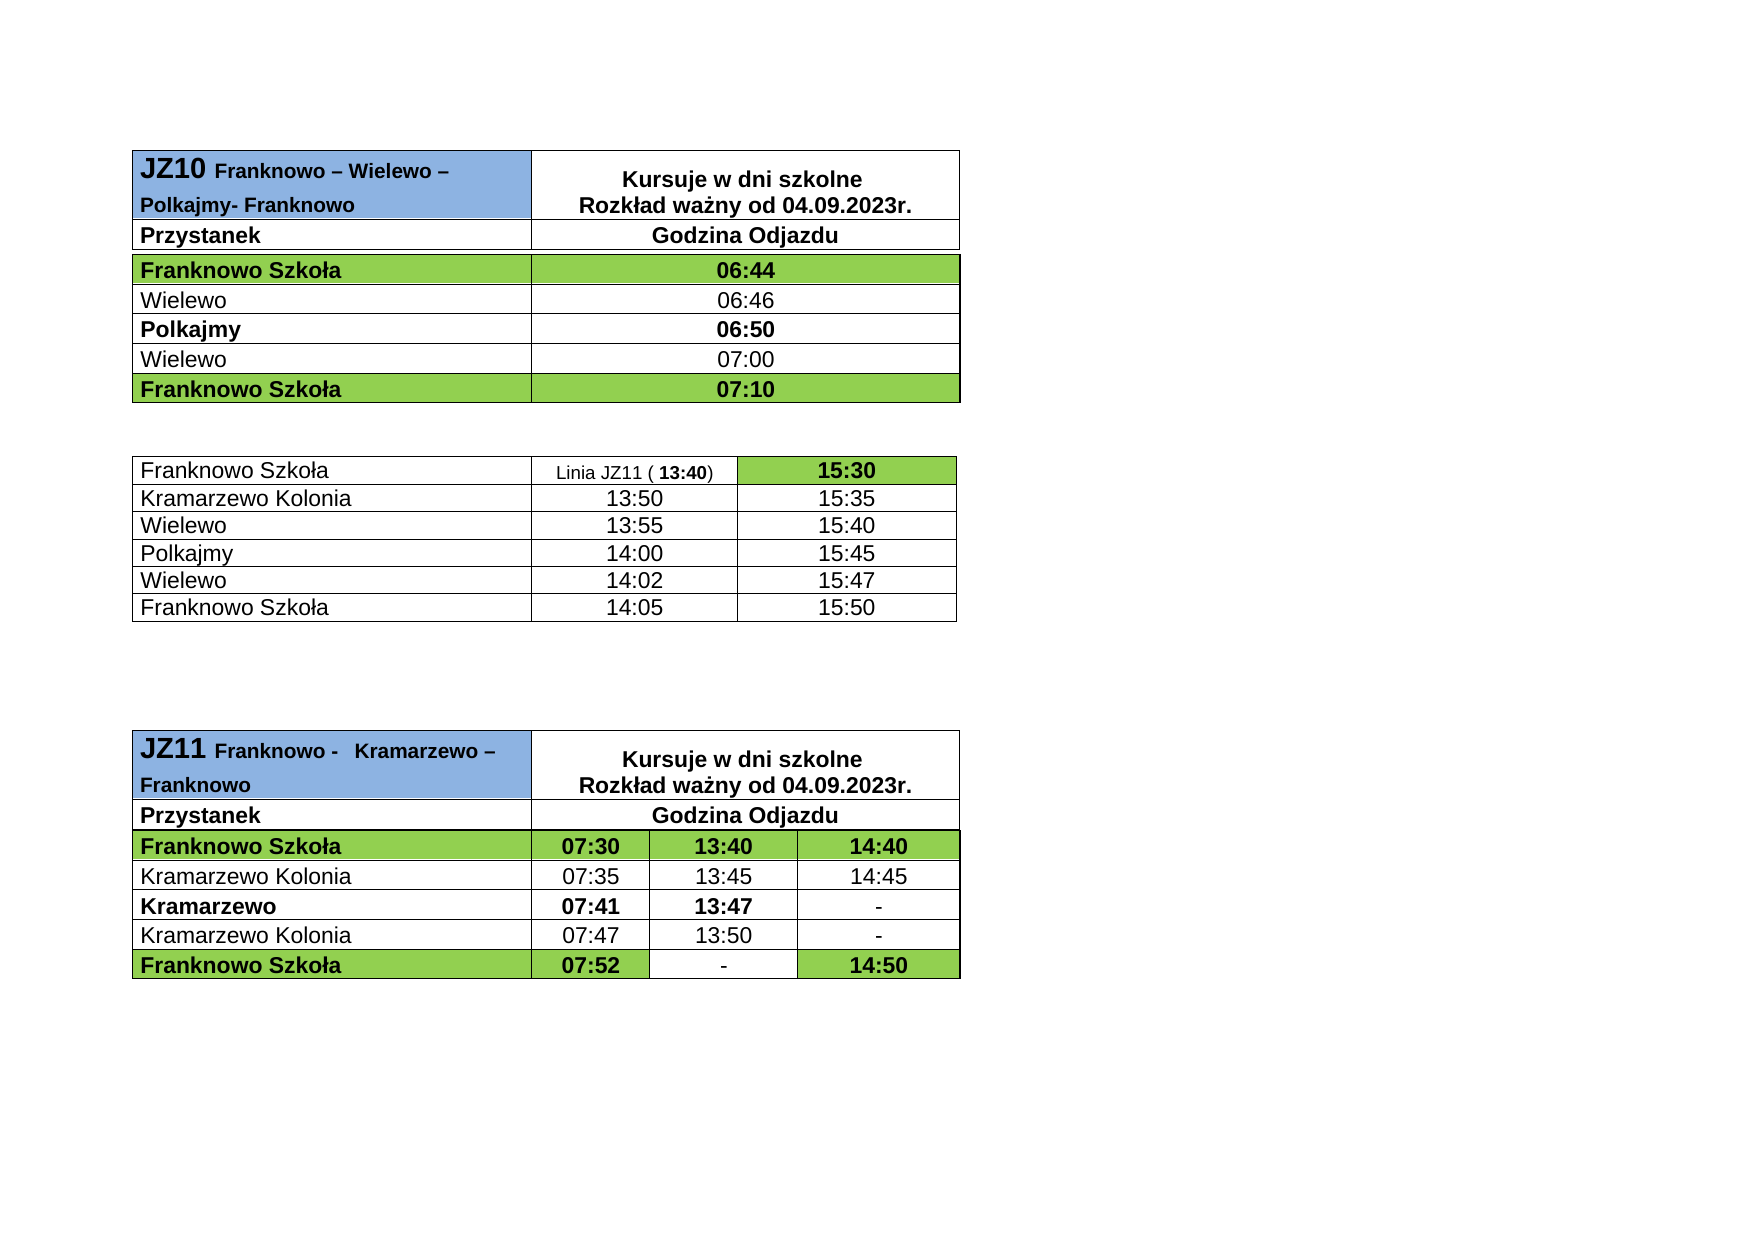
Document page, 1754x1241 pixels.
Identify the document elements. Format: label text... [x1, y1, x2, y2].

table_cell 07:47 [532, 920, 649, 949]
table_header Franknowo Szkoła [133, 255, 531, 283]
table_cell Polkajmy [133, 314, 531, 343]
table_cell Kramarzewo Kolonia [133, 485, 531, 511]
table_header Kursuje w dni szkolne Rozkład ważny od 04.09.2023r. [532, 731, 959, 798]
table_cell Franknowo Szkoła [133, 374, 531, 402]
table_cell 15:45 [738, 540, 956, 566]
table_cell 07:35 [532, 861, 649, 889]
table_cell 14:50 [798, 950, 959, 978]
table_cell Franknowo Szkoła [133, 950, 531, 978]
table_cell 15:35 [738, 485, 956, 511]
table_header Franknowo Szkoła [133, 831, 531, 859]
table_header Franknowo Szkoła [133, 457, 531, 484]
table_cell 15:47 [738, 567, 956, 593]
table_cell 14:02 [532, 567, 737, 593]
table_cell 06:50 [532, 314, 959, 343]
table_cell Przystanek [133, 220, 531, 249]
table_header JZ10 Franknowo – Wielewo – Polkajmy- Franknowo [133, 151, 531, 218]
table_cell Franknowo Szkoła [133, 594, 531, 621]
table_cell 14:00 [532, 540, 737, 566]
table_header 15:30 [738, 457, 956, 484]
table_cell Godzina Odjazdu [532, 800, 959, 829]
table_cell Kramarzewo [133, 890, 531, 919]
table_cell Kramarzewo Kolonia [133, 920, 531, 949]
table_header JZ11 Franknowo - Kramarzewo – Franknowo [133, 731, 531, 798]
table_cell 15:40 [738, 512, 956, 538]
table_cell 13:55 [532, 512, 737, 538]
table_header 14:40 [798, 831, 959, 859]
table_cell Przystanek [133, 800, 531, 829]
table_cell Wielewo [133, 567, 531, 593]
table_header Kursuje w dni szkolne Rozkład ważny od 04.09.2023r. [532, 151, 959, 218]
table_header 07:30 [532, 831, 649, 859]
table_cell 13:50 [650, 920, 797, 949]
table_cell - [650, 950, 797, 978]
table_cell 15:50 [738, 594, 956, 621]
table_cell Polkajmy [133, 540, 531, 566]
table_cell Wielewo [133, 285, 531, 313]
table_cell 13:45 [650, 861, 797, 889]
table_cell 07:00 [532, 344, 959, 372]
table_cell Wielewo [133, 344, 531, 372]
table_header 13:40 [650, 831, 797, 859]
table_cell 13:47 [650, 890, 797, 919]
table_header 06:44 [532, 255, 959, 283]
table_cell Godzina Odjazdu [532, 220, 959, 249]
table_cell - [798, 920, 959, 949]
table_cell 14:05 [532, 594, 737, 621]
table_cell 13:50 [532, 485, 737, 511]
table_cell 07:10 [532, 374, 959, 402]
table_cell 07:52 [532, 950, 649, 978]
table_cell 06:46 [532, 285, 959, 313]
table_header Linia JZ11 ( 13:40) [532, 457, 737, 484]
table_cell Kramarzewo Kolonia [133, 861, 531, 889]
table_cell Wielewo [133, 512, 531, 538]
table_cell - [798, 890, 959, 919]
table_cell 14:45 [798, 861, 959, 889]
table_cell 07:41 [532, 890, 649, 919]
